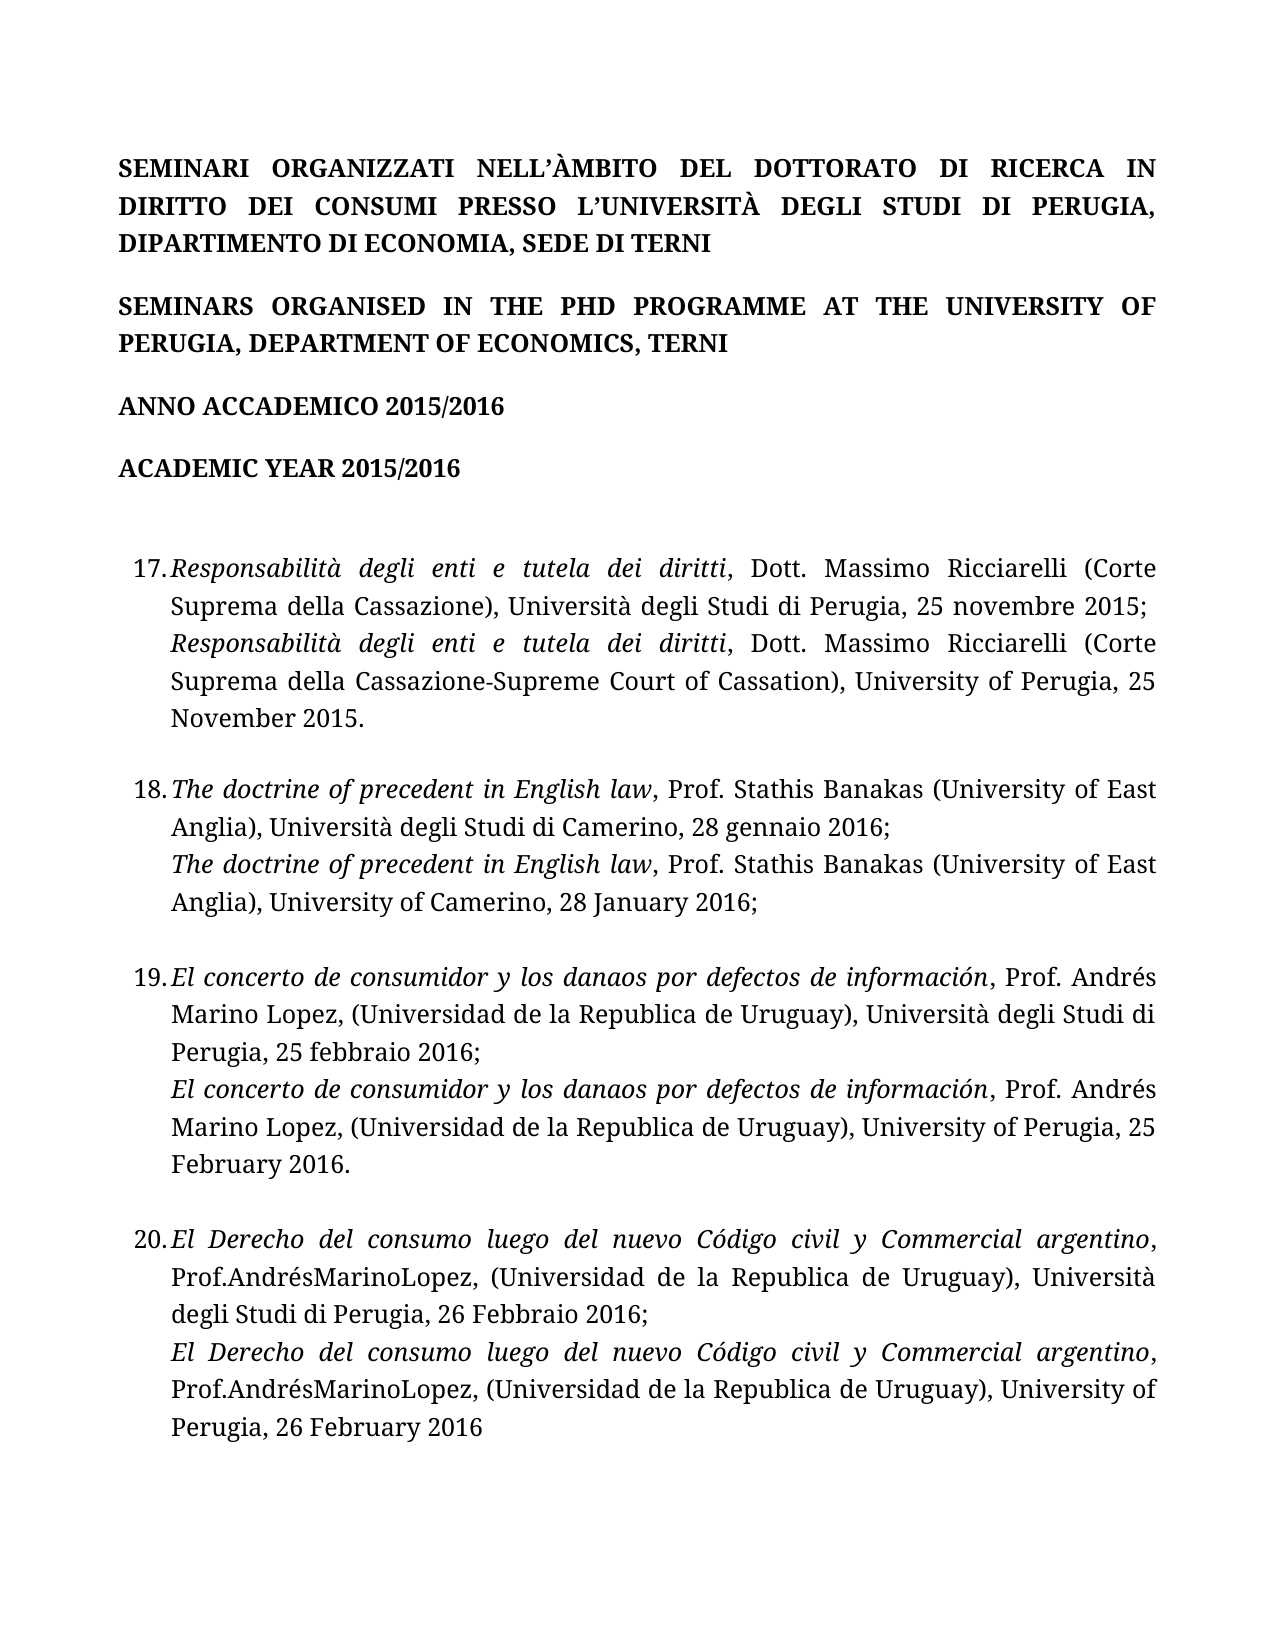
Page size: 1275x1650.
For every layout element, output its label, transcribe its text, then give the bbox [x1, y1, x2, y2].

text ACADEMIC YEAR 2015/2016 [118, 448, 1157, 485]
list El concerto de consumidor y los danaos por defectos de información, Prof. Andrés Marino Lopez, (Universidad de la Republica de Uruguay), Università degli Studi di Perugia, 25 febbraio 2016; [133, 956, 1157, 1068]
text SEMINARI ORGANIZZATI NELL’ÀMBITO DEL DOTTORATO DI RICERCA IN DIRITTO DEI CONSUMI PRESSO L’UNIVERSITÀ DEGLI STUDI DI PERUGIA, DIPARTIMENTO DI ECONOMIA, SEDE DI TERNI [118, 148, 1157, 260]
text ANNO ACCADEMICO 2015/2016 [118, 385, 1157, 423]
list El Derecho del consumo luego del nuevo Código civil y Commercial argentino, Prof.AndrésMarinoLopez, (Universidad de la Republica de Uruguay), Università degli Studi di Perugia, 26 Febbraio 2016; [133, 1218, 1157, 1331]
list Responsabilità degli enti e tutela dei diritti, Dott. Massimo Ricciarelli (Corte Suprema della Cassazione), Università degli Studi di Perugia, 25 novembre 2015; Responsabilità degli enti e tutela dei diritti, Dott. Massimo Ricciarelli (Corte Suprema della Cassazione-Supreme Court of Cassation), University of Perugia, 25 November 2015. [133, 548, 1157, 735]
text El concerto de consumidor y los danaos por defectos de información, Prof. Andrés Marino Lopez, (Universidad de la Republica de Uruguay), University of Perugia, 25 February 2016. [171, 1068, 1157, 1181]
text The doctrine of precedent in English law, Prof. Stathis Banakas (University of East Anglia), University of Camerino, 28 January 2016; [171, 843, 1157, 918]
text El Derecho del consumo luego del nuevo Código civil y Commercial argentino, Prof.AndrésMarinoLopez, (Universidad de la Republica de Uruguay), University of Perugia, 26 February 2016 [171, 1331, 1157, 1443]
text SEMINARS ORGANISED IN THE PHD PROGRAMME AT THE UNIVERSITY OF PERUGIA, DEPARTMENT OF ECONOMICS, TERNI [118, 285, 1157, 360]
list The doctrine of precedent in English law, Prof. Stathis Banakas (University of East Anglia), Università degli Studi di Camerino, 28 gennaio 2016; [133, 768, 1157, 843]
